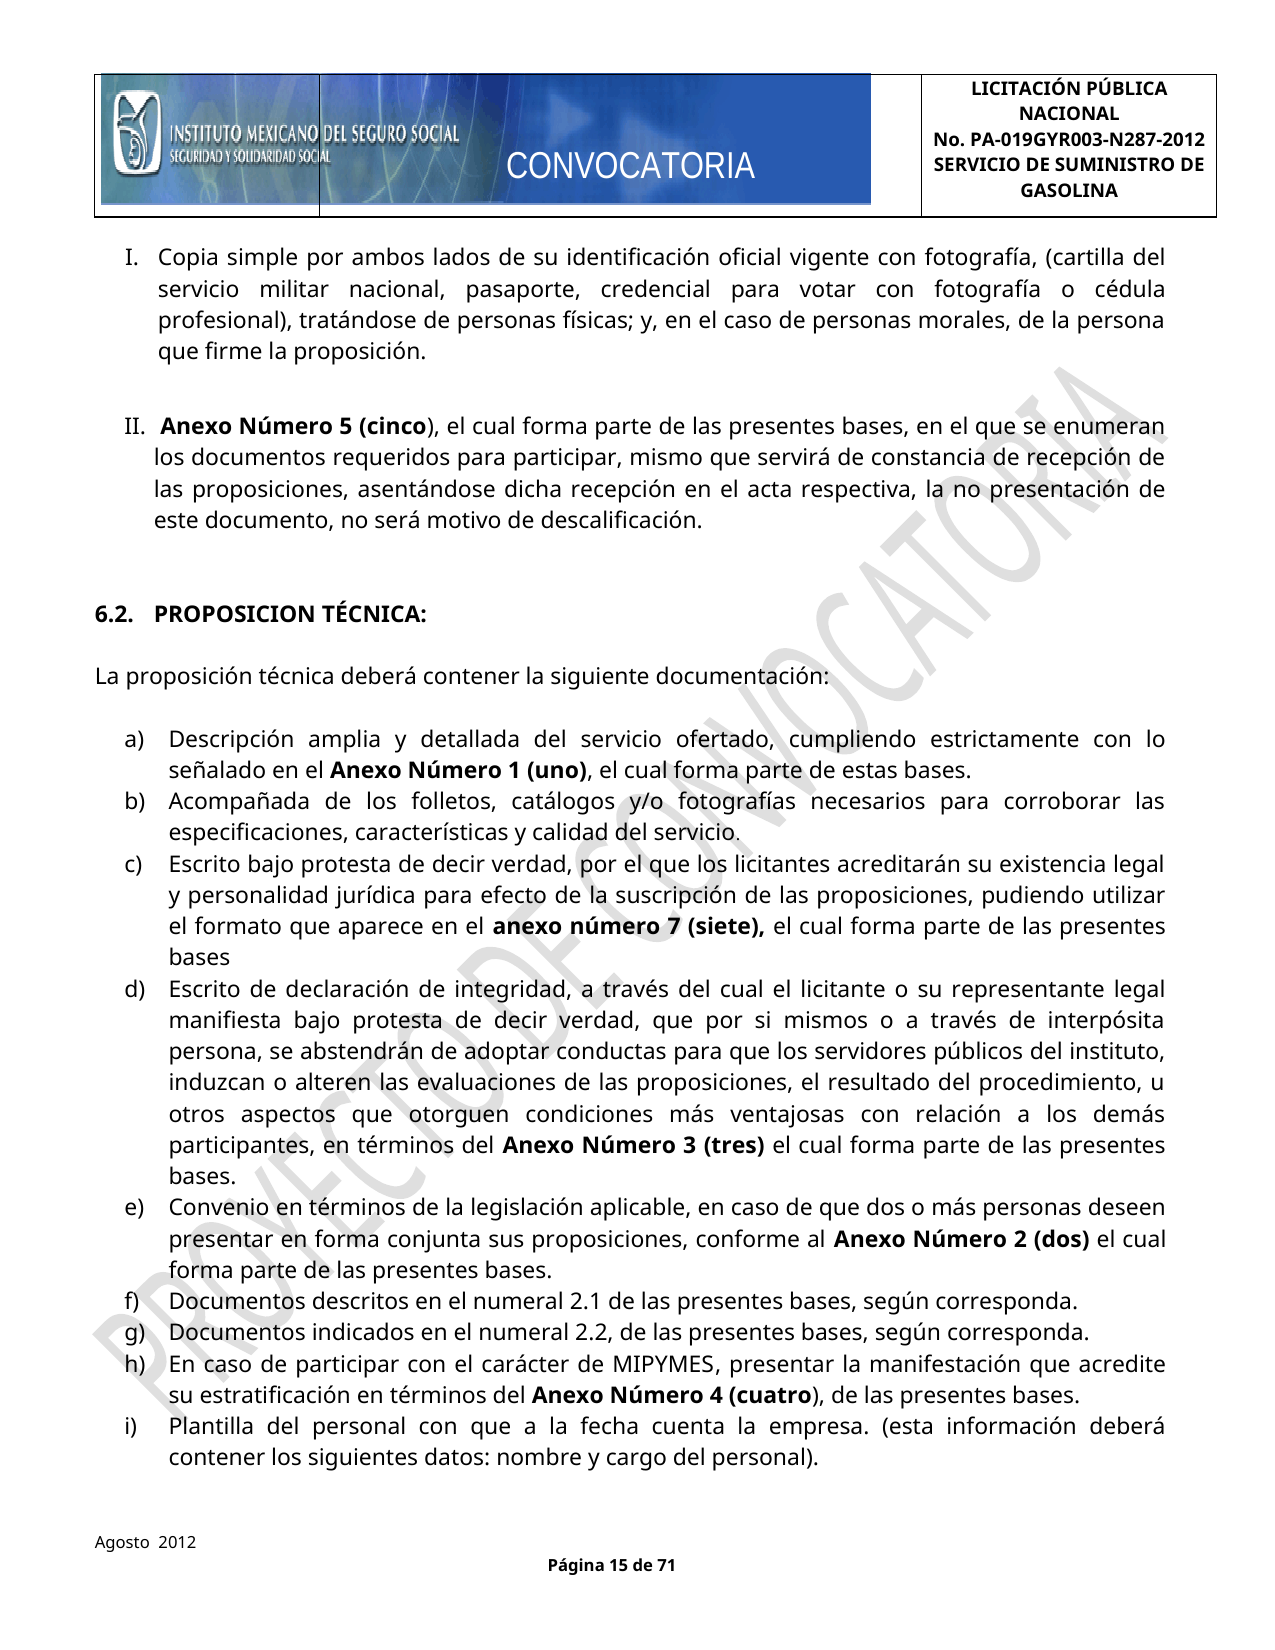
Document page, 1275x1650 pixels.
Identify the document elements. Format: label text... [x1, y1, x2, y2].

list Acompañada de los folletos, catálogos y/o fotografías necesarios para corroborar las especificaciones, características y calidad del servicio. [124, 785, 1167, 848]
text 6.2. PROPOSICION TÉCNICA: [94, 598, 1167, 629]
list Escrito bajo protesta de decir verdad, por el que los licitantes acreditarán su existencia legal y personalidad jurídica para efecto de la suscripción de las proposiciones, pudiendo utilizar el formato que aparece en el anexo número 7 (siete), el cual forma parte de las presentes bases [124, 848, 1167, 973]
list Documentos descritos en el numeral 2.1 de las presentes bases, según corresponda. [124, 1285, 1167, 1316]
list Convenio en términos de la legislación aplicable, en caso de que dos o más personas deseen presentar en forma conjunta sus proposiciones, conforme al Anexo Número 2 (dos) el cual forma parte de las presentes bases. [124, 1191, 1167, 1285]
list En caso de participar con el carácter de MIPYMES, presentar la manifestación que acredite su estratificación en términos del Anexo Número 4 (cuatro), de las presentes bases. [124, 1348, 1167, 1410]
list Escrito de declaración de integridad, a través del cual el licitante o su representante legal manifiesta bajo protesta de decir verdad, que por si mismos o a través de interpósita persona, se abstendrán de adoptar conductas para que los servidores públicos del instituto, induzcan o alteren las evaluaciones de las proposiciones, el resultado del procedimiento, u otros aspectos que otorguen condiciones más ventajosas con relación a los demás participantes, en términos del Anexo Número 3 (tres) el cual forma parte de las presentes bases. [124, 973, 1167, 1191]
list Copia simple por ambos lados de su identificación oficial vigente con fotografía, (cartilla del servicio militar nacional, pasaporte, credencial para votar con fotografía o cédula profesional), tratándose de personas físicas; y, en el caso de personas morales, de la persona que firme la proposición. [139, 241, 1167, 366]
picture [320, 75, 871, 205]
list Descripción amplia y detallada del servicio ofertado, cumpliendo estrictamente con lo señalado en el Anexo Número 1 (uno), el cual forma parte de estas bases. [124, 723, 1167, 785]
text La proposición técnica deberá contener la siguiente documentación: [94, 660, 1167, 691]
list Documentos indicados en el numeral 2.2, de las presentes bases, según corresponda. [124, 1316, 1167, 1348]
text II. Anexo Número 5 (cinco), el cual forma parte de las presentes bases, en el que se enumeran los documentos requeridos para participar, mismo que servirá de constancia de recepción de las proposiciones, asentándose dicha recepción en el acta respectiva, la no presentación de este documento, no será motivo de descalificación. [124, 410, 1167, 535]
picture [101, 75, 319, 205]
list Plantilla del personal con que a la fecha cuenta la empresa. (esta información deberá contener los siguientes datos: nombre y cargo del personal). [124, 1410, 1167, 1473]
